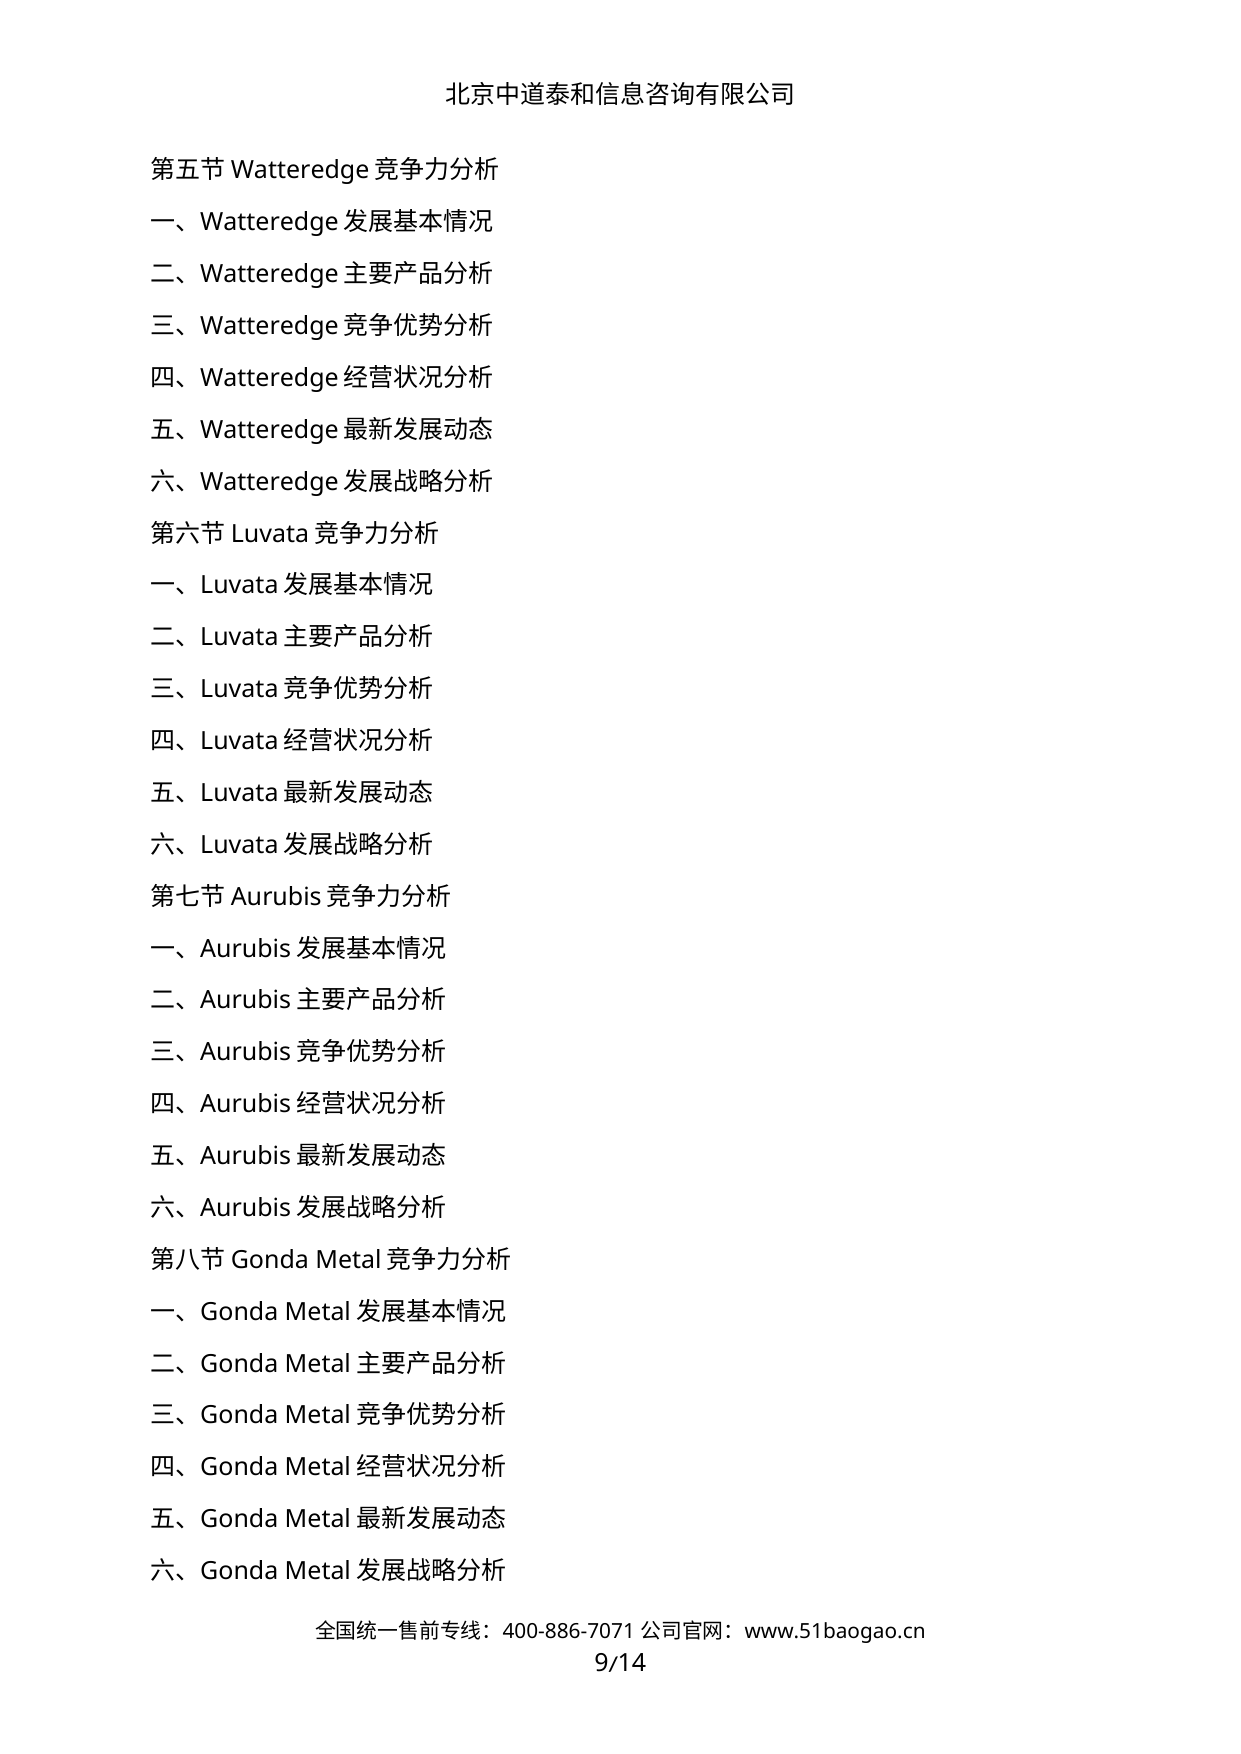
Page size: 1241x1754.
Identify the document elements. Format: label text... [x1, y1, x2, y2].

text 三、Luvata竞争优势分析 [150, 669, 1090, 705]
text 一、Aurubis发展基本情况 [150, 928, 1090, 964]
text 五、Luvata最新发展动态 [150, 772, 1090, 809]
text 三、Gonda Metal竞争优势分析 [150, 1395, 1090, 1431]
text 第八节 Gonda Metal竞争力分析 [150, 1239, 1090, 1276]
text 第五节 Watteredge竞争力分析 [150, 150, 1090, 186]
text 四、Luvata经营状况分析 [150, 721, 1090, 757]
text 二、Watteredge主要产品分析 [150, 254, 1090, 290]
text 三、Aurubis竞争优势分析 [150, 1032, 1090, 1068]
text 四、Gonda Metal经营状况分析 [150, 1447, 1090, 1483]
text 六、Luvata发展战略分析 [150, 824, 1090, 861]
text 一、Gonda Metal发展基本情况 [150, 1291, 1090, 1327]
text 五、Aurubis最新发展动态 [150, 1136, 1090, 1172]
text 五、Watteredge最新发展动态 [150, 409, 1090, 446]
text 四、Watteredge经营状况分析 [150, 357, 1090, 394]
text 五、Gonda Metal最新发展动态 [150, 1499, 1090, 1535]
text 六、Gonda Metal发展战略分析 [150, 1551, 1090, 1587]
text 一、Luvata发展基本情况 [150, 565, 1090, 601]
text 二、Luvata主要产品分析 [150, 617, 1090, 653]
text 四、Aurubis经营状况分析 [150, 1084, 1090, 1120]
text 第六节 Luvata竞争力分析 [150, 513, 1090, 549]
text 六、Watteredge发展战略分析 [150, 461, 1090, 497]
text 第七节 Aurubis竞争力分析 [150, 876, 1090, 912]
text 二、Gonda Metal主要产品分析 [150, 1343, 1090, 1379]
text 二、Aurubis主要产品分析 [150, 980, 1090, 1016]
text 六、Aurubis发展战略分析 [150, 1187, 1090, 1224]
text 一、Watteredge发展基本情况 [150, 202, 1090, 238]
text 三、Watteredge竞争优势分析 [150, 306, 1090, 342]
